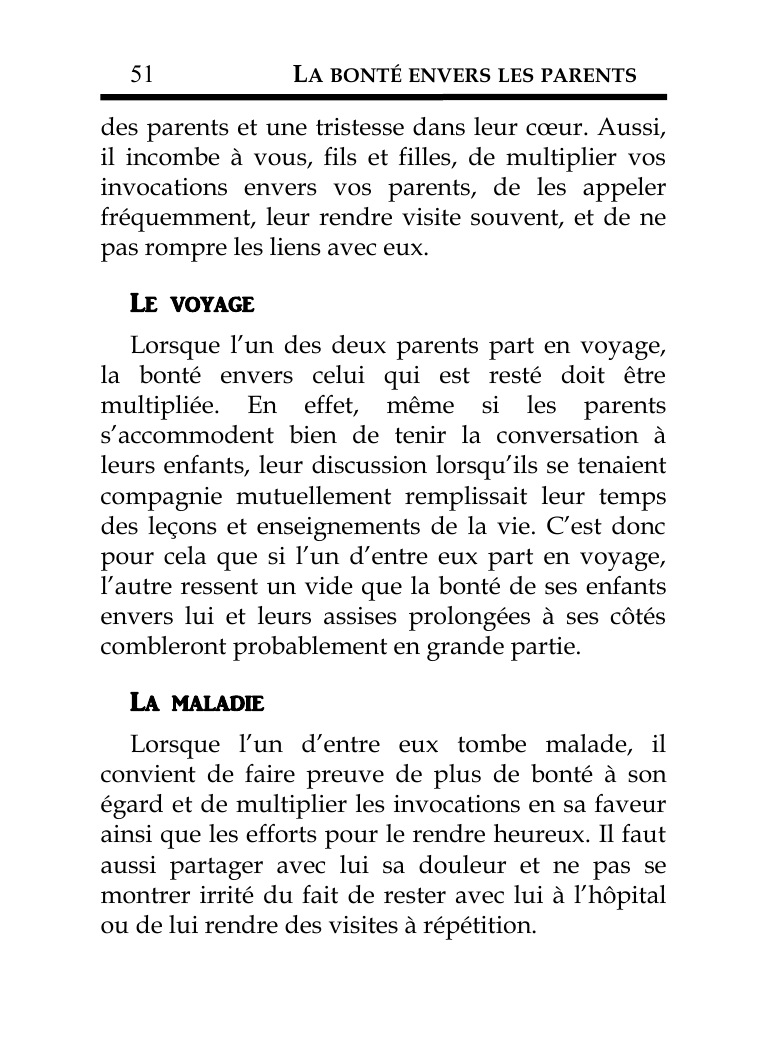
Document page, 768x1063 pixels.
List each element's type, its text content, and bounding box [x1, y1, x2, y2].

text Lorsque l’un d’entre eux tombe malade, il convient de faire preuve de plus de bonté à son égard et de multiplier les invocations en sa faveur ainsi que les efforts pour le rendre heureux. Il faut aussi partager avec lui sa douleur et ne pas se montrer irrité du fait de rester avec lui à l’hôpital ou de lui rendre des visites à répétition. [100, 729, 667, 940]
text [100, 112, 667, 262]
text Lorsque l’un des deux parents part en voyage, la bonté envers celui qui est resté doit être multipliée. En effet, même si les parents s’accommodent bien de tenir la conversation à leurs enfants, leur discussion lorsqu’ils se tenaient compagnie mutuellement remplissait leur temps des leçons et enseignements de la vie. C’est donc pour cela que si l’un d’entre eux part en voyage, l’autre ressent un vide que la bonté de ses enfants envers lui et leurs assises prolongées à ses côtés combleront probablement en grande partie. [100, 330, 667, 662]
subtitle La maladie [100, 687, 667, 717]
subtitle Le voyage [100, 287, 667, 318]
